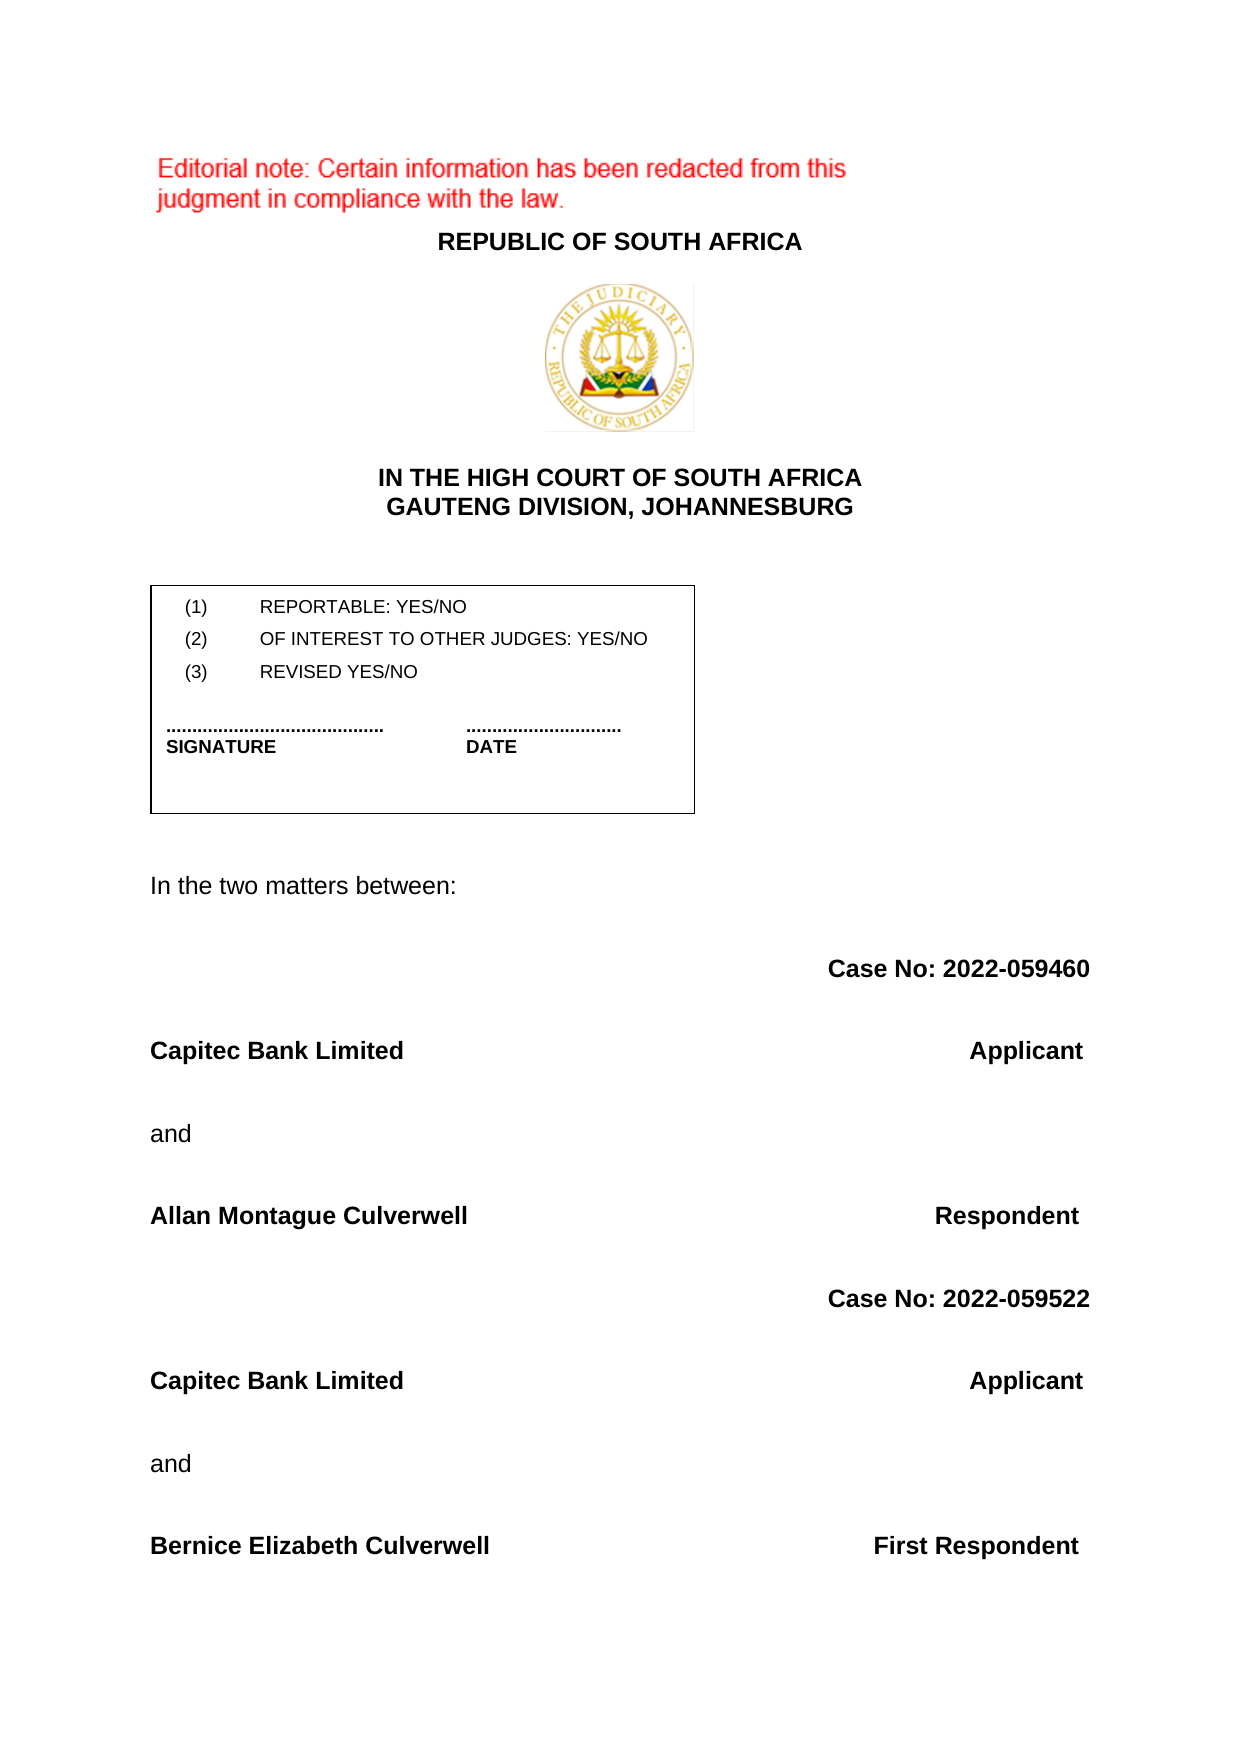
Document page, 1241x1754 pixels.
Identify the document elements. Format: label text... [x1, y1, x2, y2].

list Capitec Bank Limited Applicant [150, 1036, 1090, 1065]
text IN THE HIGH COURT OF SOUTH AFRICA [150, 463, 1090, 492]
list and [150, 1449, 1090, 1477]
picture [545, 284, 695, 434]
list In the two matters between: [150, 871, 1090, 900]
text GAUTENG DIVISION, JOHANNESBURG [150, 492, 1090, 520]
text REPUBLIC OF SOUTH AFRICA [150, 227, 1090, 255]
picture [150, 150, 854, 227]
list Bernice Elizabeth Culverwell First Respondent [150, 1531, 1090, 1560]
text Case No: 2022-059522 [150, 1284, 1090, 1312]
list Case No: 2022-059460 [150, 954, 1090, 982]
list Allan Montague Culverwell Respondent [150, 1201, 1090, 1230]
list Capitec Bank Limited Applicant [150, 1366, 1090, 1395]
list and [150, 1119, 1090, 1147]
